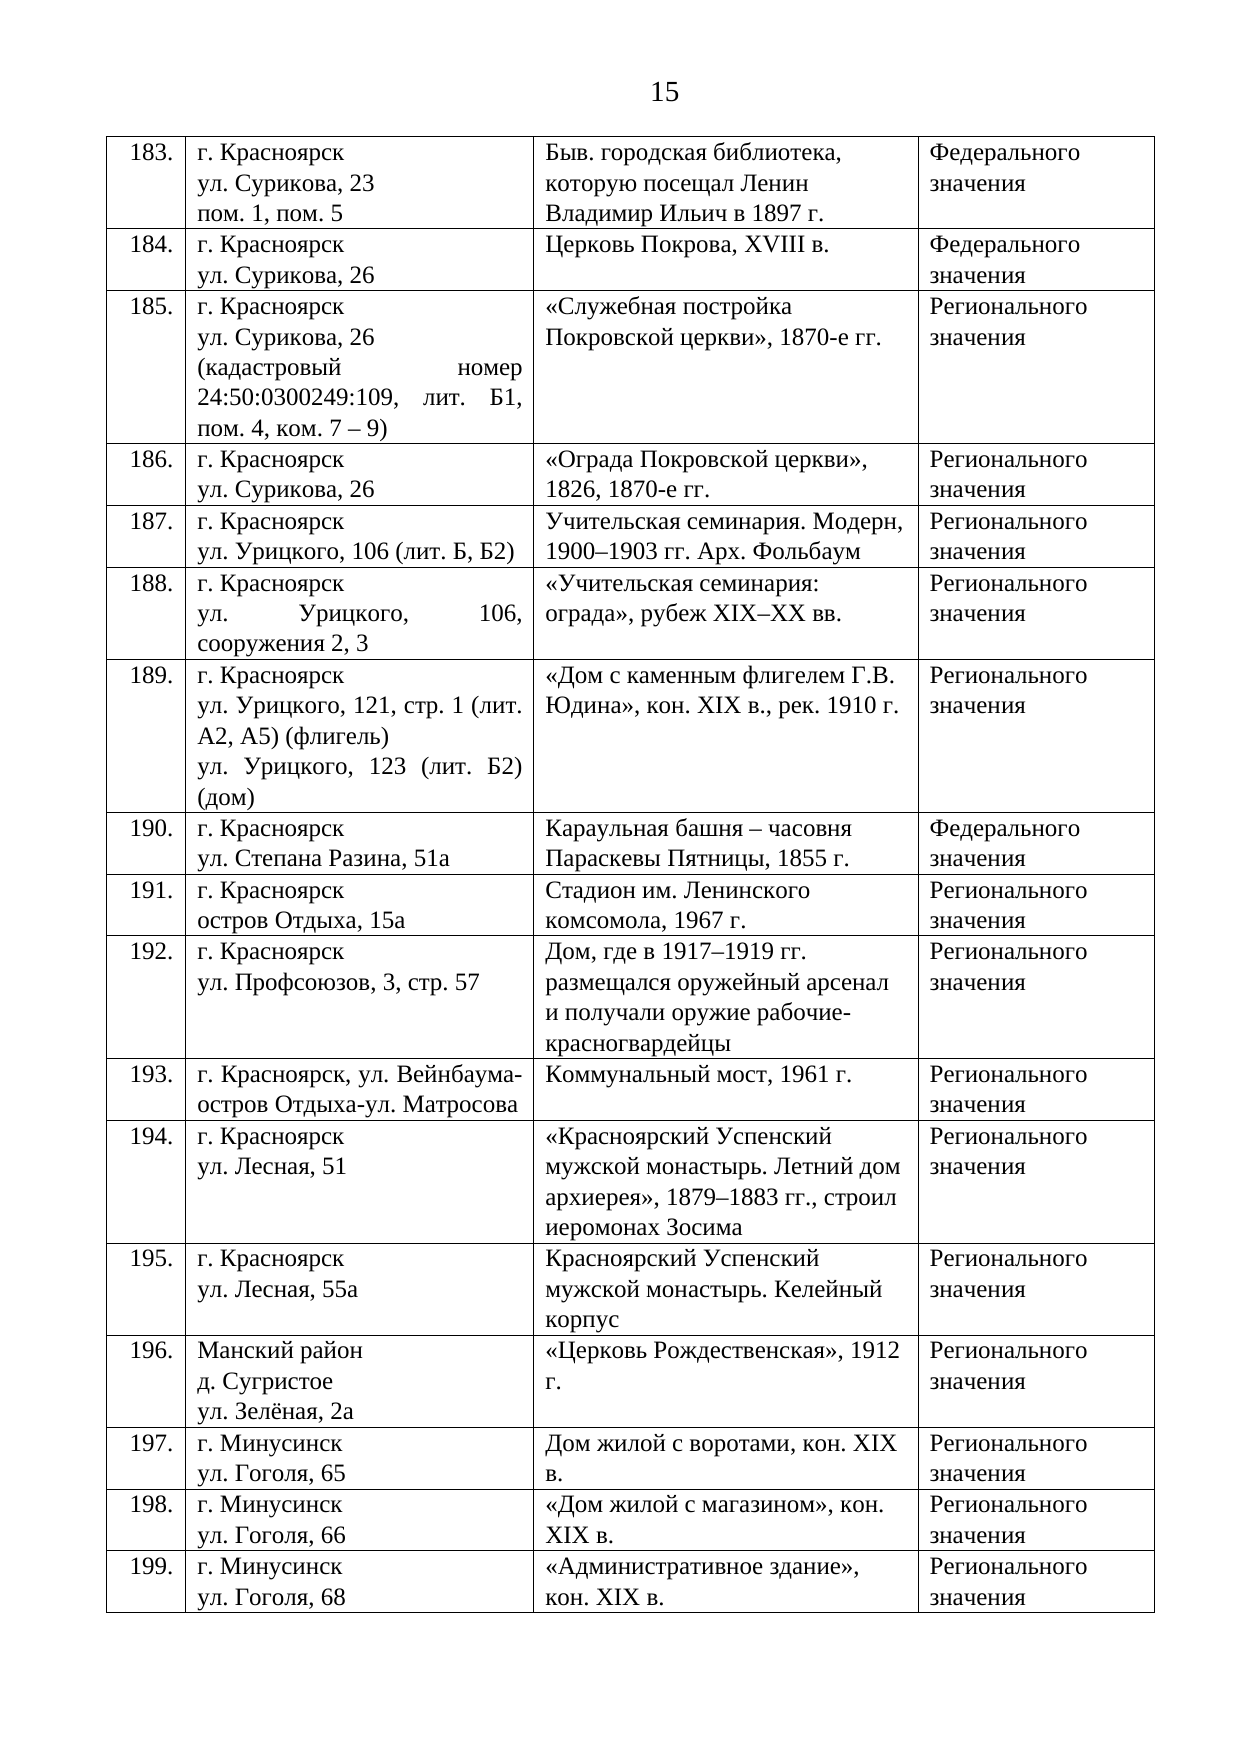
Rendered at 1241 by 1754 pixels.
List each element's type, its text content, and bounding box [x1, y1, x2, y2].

table_cell г. Минусинск ул. Гоголя, 65 [186, 1428, 533, 1488]
table_cell [107, 1059, 185, 1120]
table_cell [107, 1121, 185, 1242]
table_cell [107, 229, 185, 290]
table_cell Федерального значения [919, 813, 1154, 874]
table_cell «Учительская семинария: ограда», рубеж XIX–XX вв. [534, 568, 918, 659]
table_cell Регионального значения [919, 1244, 1154, 1334]
table_cell г. Красноярск, ул. Вейнбаума-остров Отдыха-ул. Матросова [186, 1059, 533, 1120]
table_cell Регионального значения [919, 1121, 1154, 1242]
table_cell [107, 506, 185, 567]
table_cell Караульная башня – часовня Параскевы Пятницы, . [534, 813, 918, 874]
table_cell «Административное здание», кон. ХIХ в. [534, 1551, 918, 1612]
table_cell Федерального значения [919, 229, 1154, 290]
table_cell Регионального значения [919, 1336, 1154, 1427]
table_cell [107, 875, 185, 935]
table_cell [107, 813, 185, 874]
table_cell г. Красноярск ул. Профсоюзов, 3, стр. 57 [186, 936, 533, 1058]
table_cell [107, 444, 185, 505]
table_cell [919, 1551, 1154, 1612]
table_cell Регионального значения [919, 1490, 1154, 1550]
table_cell [107, 936, 185, 1058]
table_cell Регионального значения [919, 875, 1154, 935]
table_cell Регионального значения [919, 568, 1154, 659]
table_cell г. Красноярск ул. Урицкого, 121, стр. 1 (лит. А2, А5) (флигель) ул. Урицкого, 123 (лит. Б2) (дом) [186, 660, 533, 812]
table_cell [186, 1551, 533, 1612]
table_cell Быв. городская библиотека, которую посещал Ленин Владимир Ильич в . [534, 137, 918, 228]
table_cell Регионального значения [919, 1059, 1154, 1120]
table_cell г. Красноярск ул. Лесная, 51 [186, 1121, 533, 1242]
table_cell [107, 1336, 185, 1427]
table_cell г. Минусинск ул. Гоголя, 66 [186, 1490, 533, 1550]
table_cell «Дом с каменным флигелем Г.В. Юдина», кон. ХIХ в., рек. . [534, 660, 918, 812]
table_cell «Дом жилой с магазином», кон. ХIХ в. [534, 1490, 918, 1550]
table_cell г. Красноярск ул. Сурикова, 26 (кадастровый номер 24:50:0300249:109, лит. Б1, пом. 4, ком. 7 – 9) [186, 291, 533, 443]
table_cell Церковь Покрова, XVIII в. [534, 229, 918, 290]
table_cell г. Красноярск ул. Урицкого, 106 (лит. Б, Б2) [186, 506, 533, 567]
table_cell [107, 1244, 185, 1334]
table_cell г. Красноярск ул. Сурикова, 26 [186, 444, 533, 505]
table_cell [107, 1490, 185, 1550]
table_cell Регионального значения [919, 444, 1154, 505]
table_cell Федерального значения [919, 137, 1154, 228]
table_cell г. Красноярск ул. Сурикова, 26 [186, 229, 533, 290]
table_cell [107, 1551, 185, 1612]
table_cell Регионального значения [919, 660, 1154, 812]
table_cell г. Красноярск ул. Степана Разина, 51а [186, 813, 533, 874]
table_cell Регионального значения [919, 506, 1154, 567]
table_cell Регионального значения [919, 291, 1154, 443]
table_cell г. Красноярск остров Отдыха, 15а [186, 875, 533, 935]
table_cell «Церковь Рождественская», . [534, 1336, 918, 1427]
table_cell «Служебная постройка Покровской церкви», 1870-е гг. [534, 291, 918, 443]
table_cell Регионального значения [919, 936, 1154, 1058]
table_cell Дом, где в 1917–1919 гг. размещался оружейный арсенал и получали оружие рабочие-красногвардейцы [534, 936, 918, 1058]
table_cell Стадион им. Ленинского комсомола, . [534, 875, 918, 935]
table_cell г. Красноярск ул. Урицкого, 106, сооружения 2, 3 [186, 568, 533, 659]
table_cell г. Красноярск ул. Лесная, 55а [186, 1244, 533, 1334]
table_cell Регионального значения [919, 1428, 1154, 1488]
table_cell [107, 568, 185, 659]
table_cell Красноярский Успенский мужской монастырь. Келейный корпус [534, 1244, 918, 1334]
table_cell [107, 1428, 185, 1488]
table_cell Коммунальный мост, . [534, 1059, 918, 1120]
table_cell Дом жилой с воротами, кон. ХIХ в. [534, 1428, 918, 1488]
table_cell Учительская семинария. Модерн, 1900–1903 гг. Арх. Фольбаум [534, 506, 918, 567]
table_cell г. Красноярск ул. Сурикова, 23 пом. 1, пом. 5 [186, 137, 533, 228]
table_cell [107, 291, 185, 443]
table_cell «Красноярский Успенский мужской монастырь. Летний дом архиерея», 1879–1883 гг., строил иеромонах Зосима [534, 1121, 918, 1242]
table_cell [107, 660, 185, 812]
table_cell «Ограда Покровской церкви», 1826, 1870-е гг. [534, 444, 918, 505]
table_cell [107, 137, 185, 228]
table_cell Манский район д. Сугристое ул. Зелёная, 2а [186, 1336, 533, 1427]
